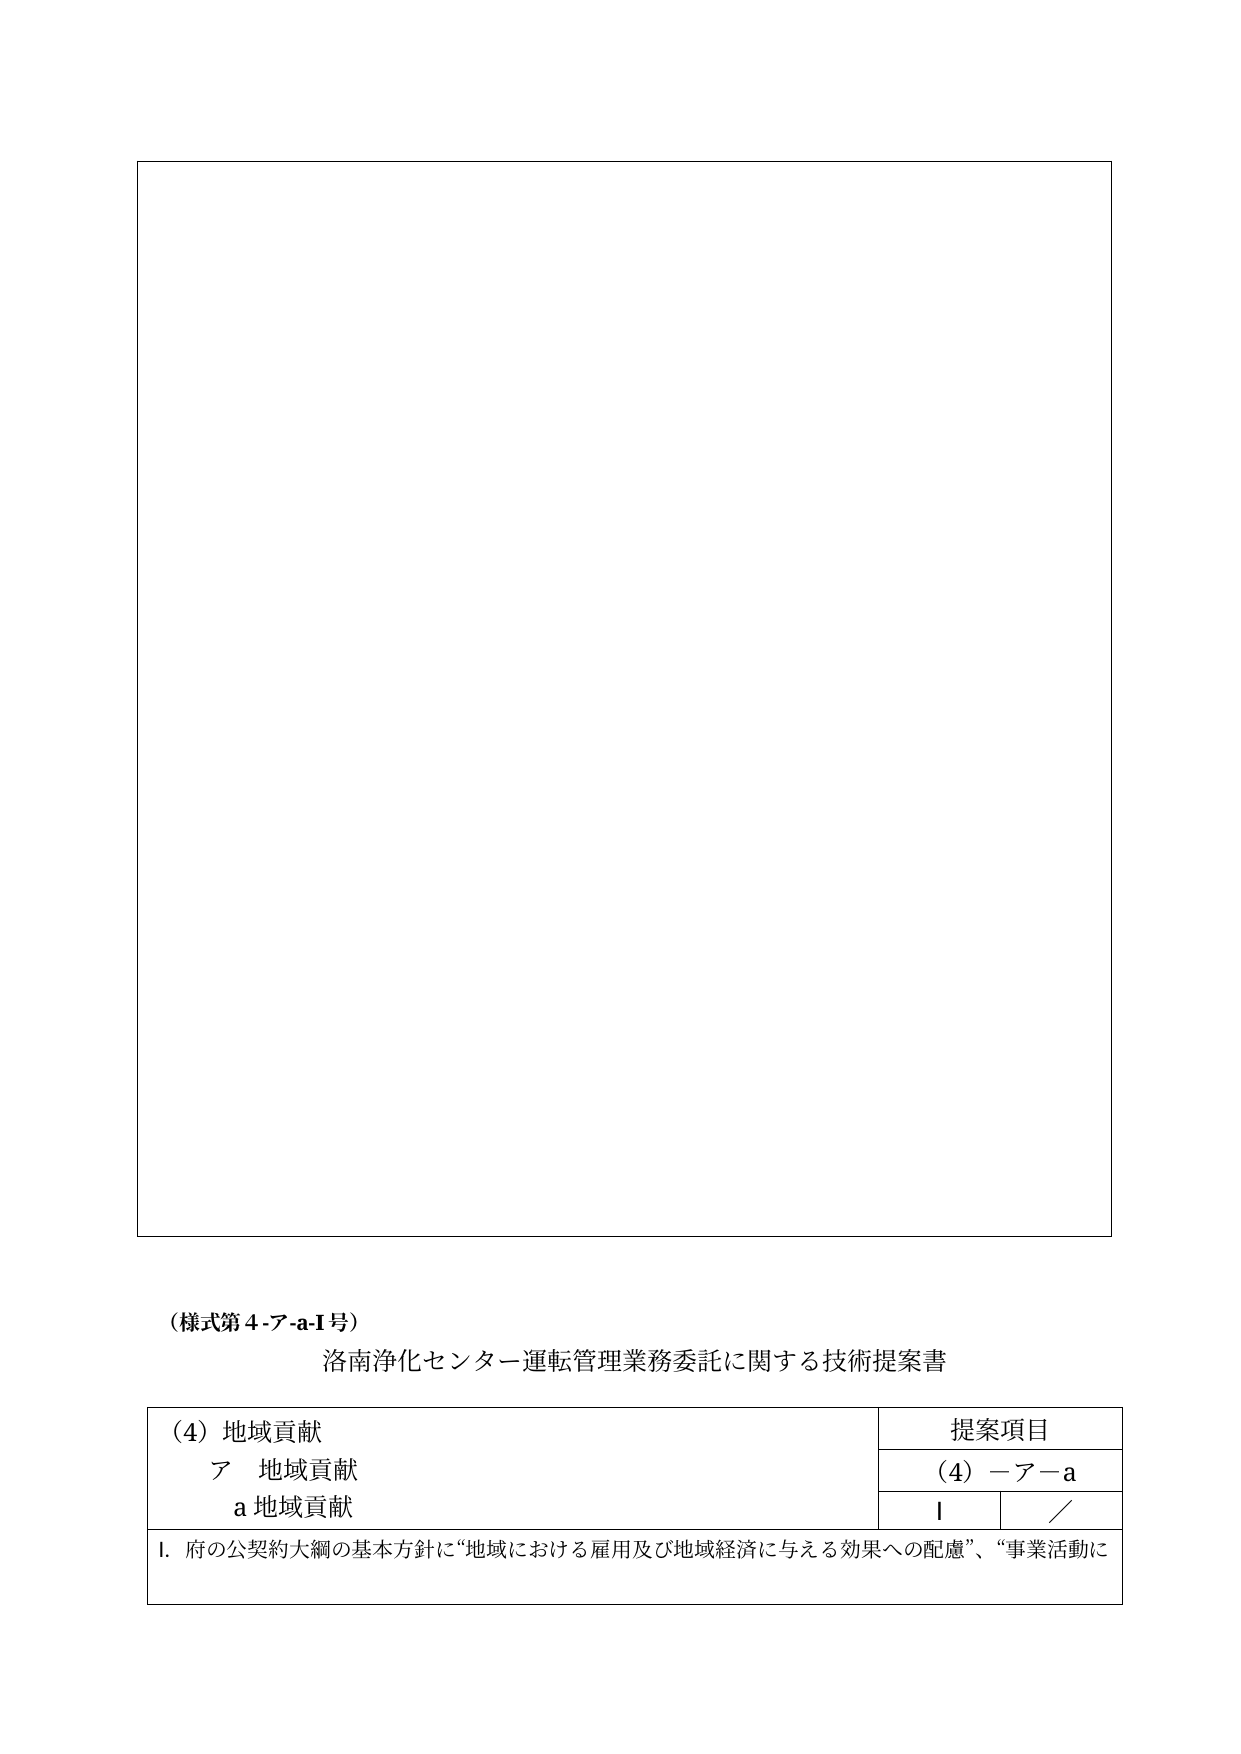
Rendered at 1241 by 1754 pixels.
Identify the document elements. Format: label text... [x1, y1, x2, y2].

table_cell （4）－ア－a [879, 1450, 1122, 1491]
table_cell Ⅰ [879, 1492, 1000, 1529]
table_cell （4）地域貢献 ア 地域貢献 a 地域貢献 [148, 1408, 878, 1529]
table_header （様式第４-ア-a-Ⅰ号） 洛南浄化センター運転管理業務委託に関する技術提案書 [148, 1275, 1122, 1407]
table_cell ／ [1001, 1492, 1122, 1529]
table_cell 提案項目 [879, 1408, 1122, 1449]
table_cell Ⅰ．府の公契約大綱の基本方針に“地域における雇用及び地域経済に与える効果への配慮”、“事業活動における社会貢献の促進”がある。 このため、受託した場合における、京都府域の経済に与える効果及び京都府社会に対する社会貢献として、 ①水質試験業務の府内業者への再委託 ②施設管理業務（施設内・場内清掃等）の府内業者への再委託 ③地元活動への積極的参加 について具体的な内容を記載すること。※ 府内業者への再委託は、直接雇用を含む。 [148, 1530, 1122, 1604]
table_cell [138, 162, 1111, 1236]
